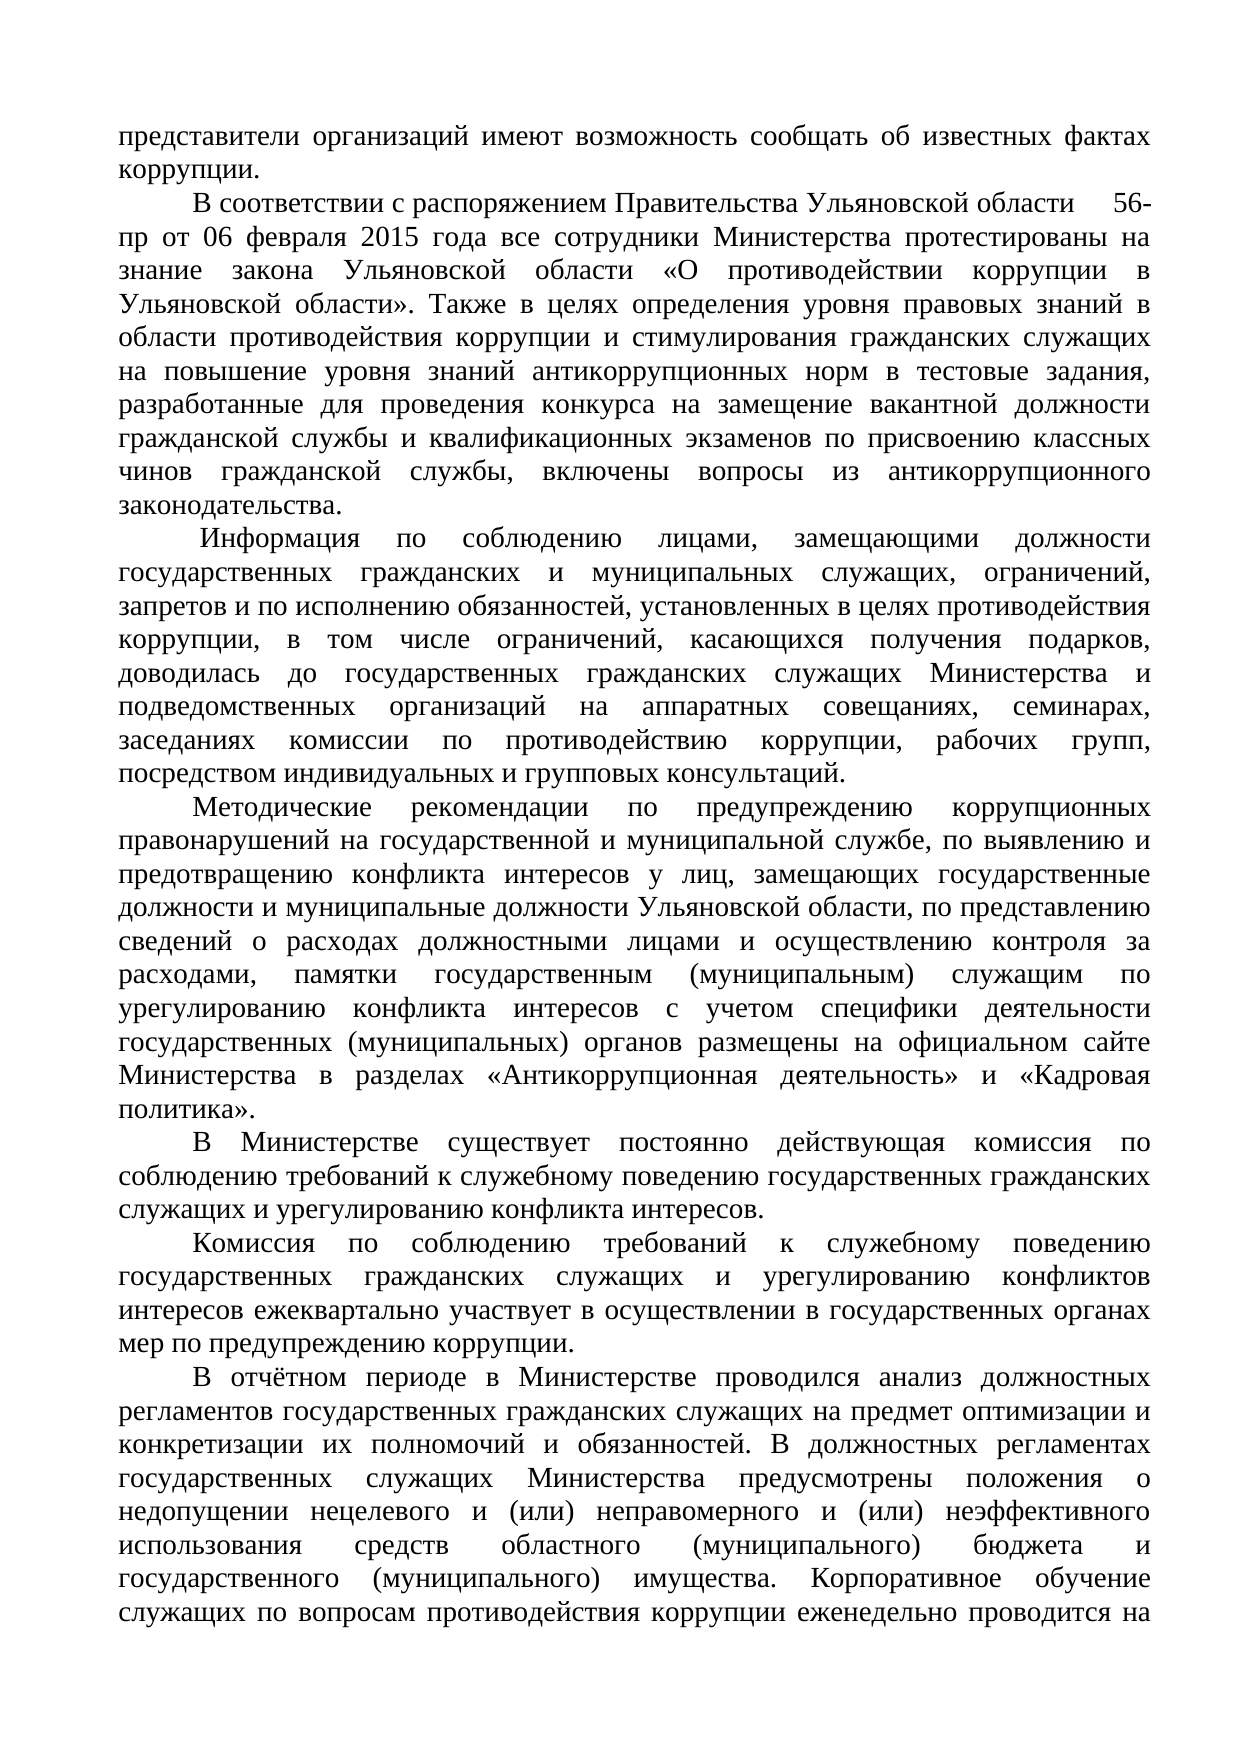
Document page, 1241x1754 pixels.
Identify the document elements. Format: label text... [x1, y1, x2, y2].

text В Министерстве существует постоянно действующая комиссия по соблюдению требований к служебному поведению государственных гражданских служащих и урегулированию конфликта интересов. [118, 1124, 1152, 1225]
text В соответствии с распоряжением Правительства Ульяновской области 56-пр от 06 февраля 2015 года все сотрудники Министерства протестированы на знание закона Ульяновской области «О противодействии коррупции в Ульяновской области». Также в целях определения уровня правовых знаний в области противодействия коррупции и стимулирования гражданских служащих на повышение уровня знаний антикоррупционных норм в тестовые задания, разработанные для проведения конкурса на замещение вакантной должности гражданской службы и квалификационных экзаменов по присвоению классных чинов гражданской службы, включены вопросы из антикоррупционного законодательства. [118, 185, 1152, 521]
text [118, 1359, 1152, 1627]
text Информация по соблюдению лицами, замещающими должности государственных гражданских и муниципальных служащих, ограничений, запретов и по исполнению обязанностей, установленных в целях противодействия коррупции, в том числе ограничений, касающихся получения подарков, доводилась до государственных гражданских служащих Министерства и подведомственных организаций на аппаратных совещаниях, семинарах, заседаниях комиссии по противодействию коррупции, рабочих групп, посредством индивидуальных и групповых консультаций. [118, 521, 1152, 789]
text Комиссия по соблюдению требований к служебному поведению государственных гражданских служащих и урегулированию конфликтов интересов ежеквартально участвует в осуществлении в государственных органах мер по предупреждению коррупции. [118, 1225, 1152, 1359]
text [118, 118, 1152, 185]
text Методические рекомендации по предупреждению коррупционных правонарушений на государственной и муниципальной службе, по выявлению и предотвращению конфликта интересов у лиц, замещающих государственные должности и муниципальные должности Ульяновской области, по представлению сведений о расходах должностными лицами и осуществлению контроля за расходами, памятки государственным (муниципальным) служащим по урегулированию конфликта интересов с учетом специфики деятельности государственных (муниципальных) органов размещены на официальном сайте Министерства в разделах «Антикоррупционная деятельность» и «Кадровая политика». [118, 789, 1152, 1124]
